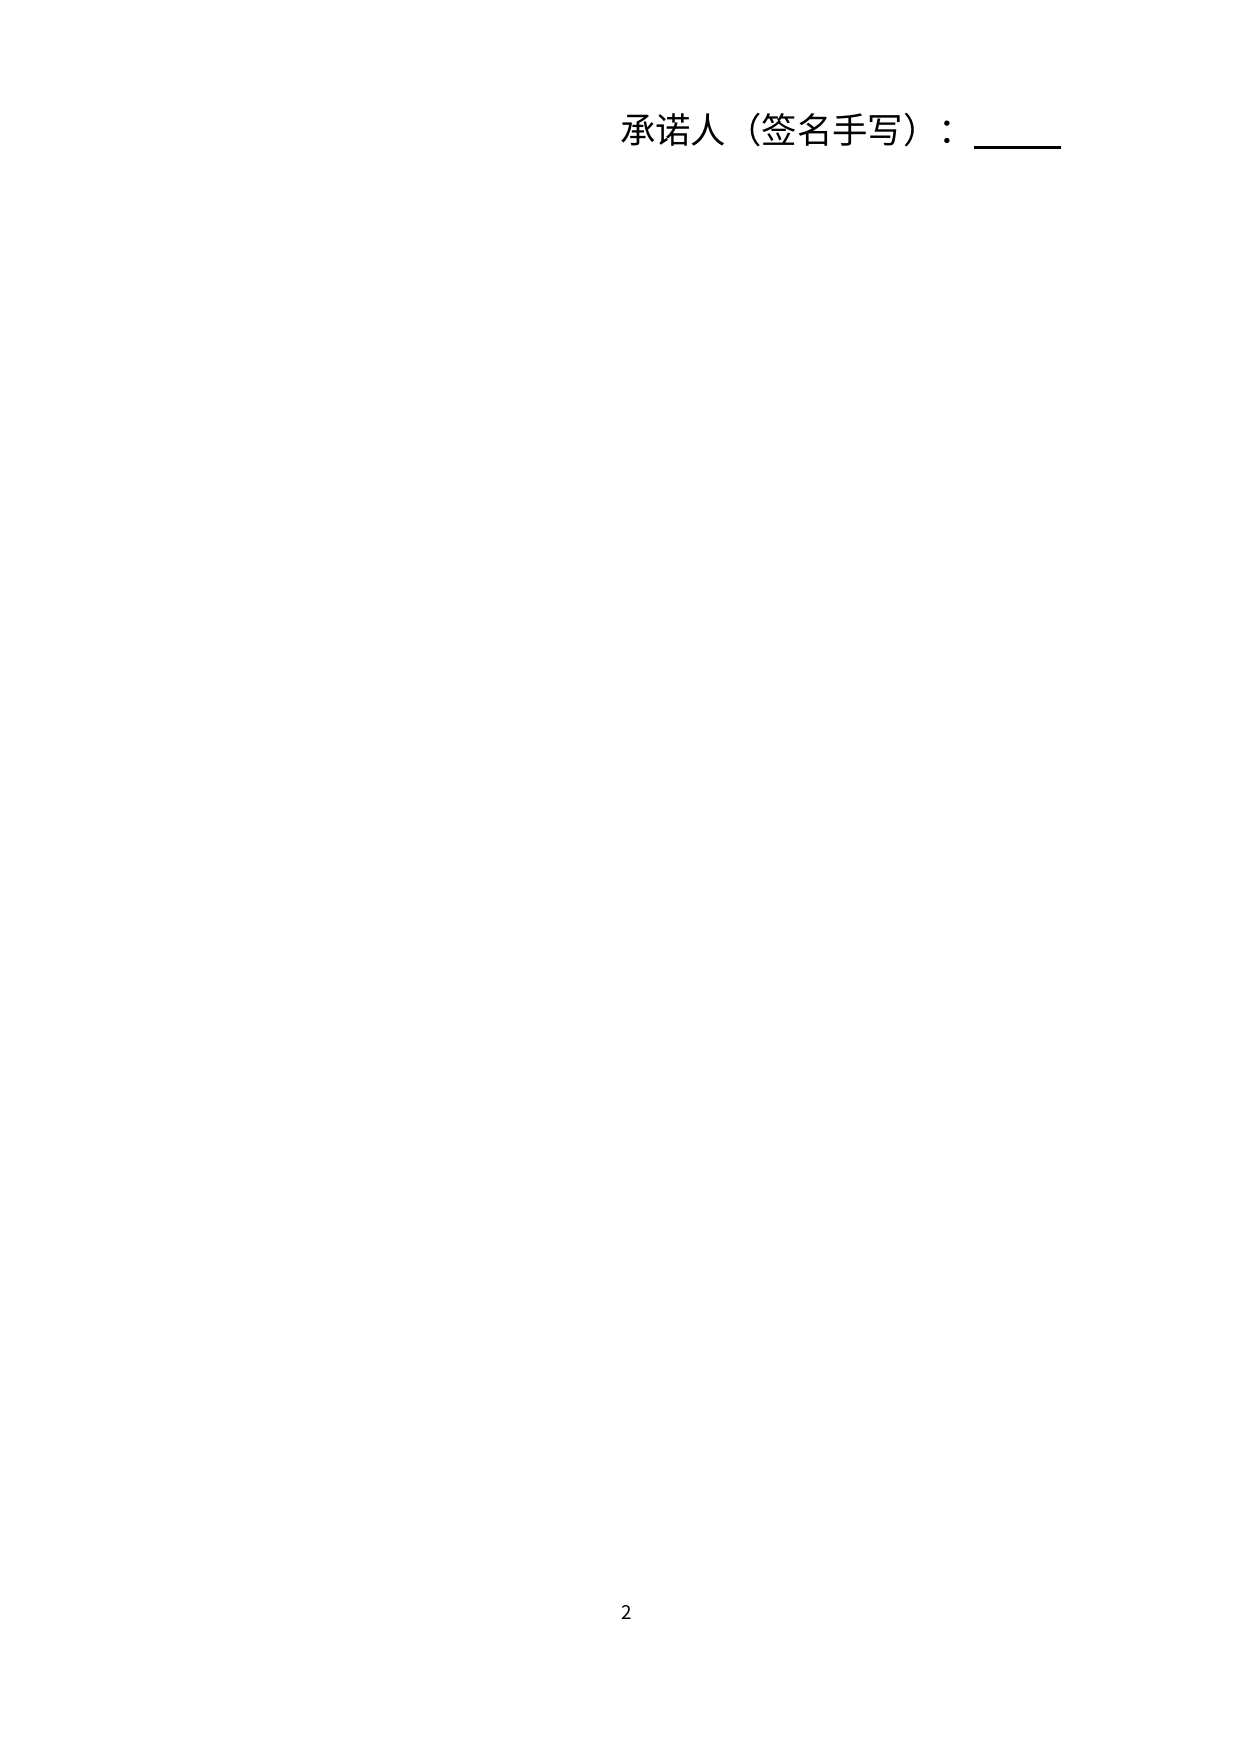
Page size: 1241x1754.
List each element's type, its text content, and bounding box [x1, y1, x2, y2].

text 承诺人（签名手写）： [88, 97, 1165, 155]
